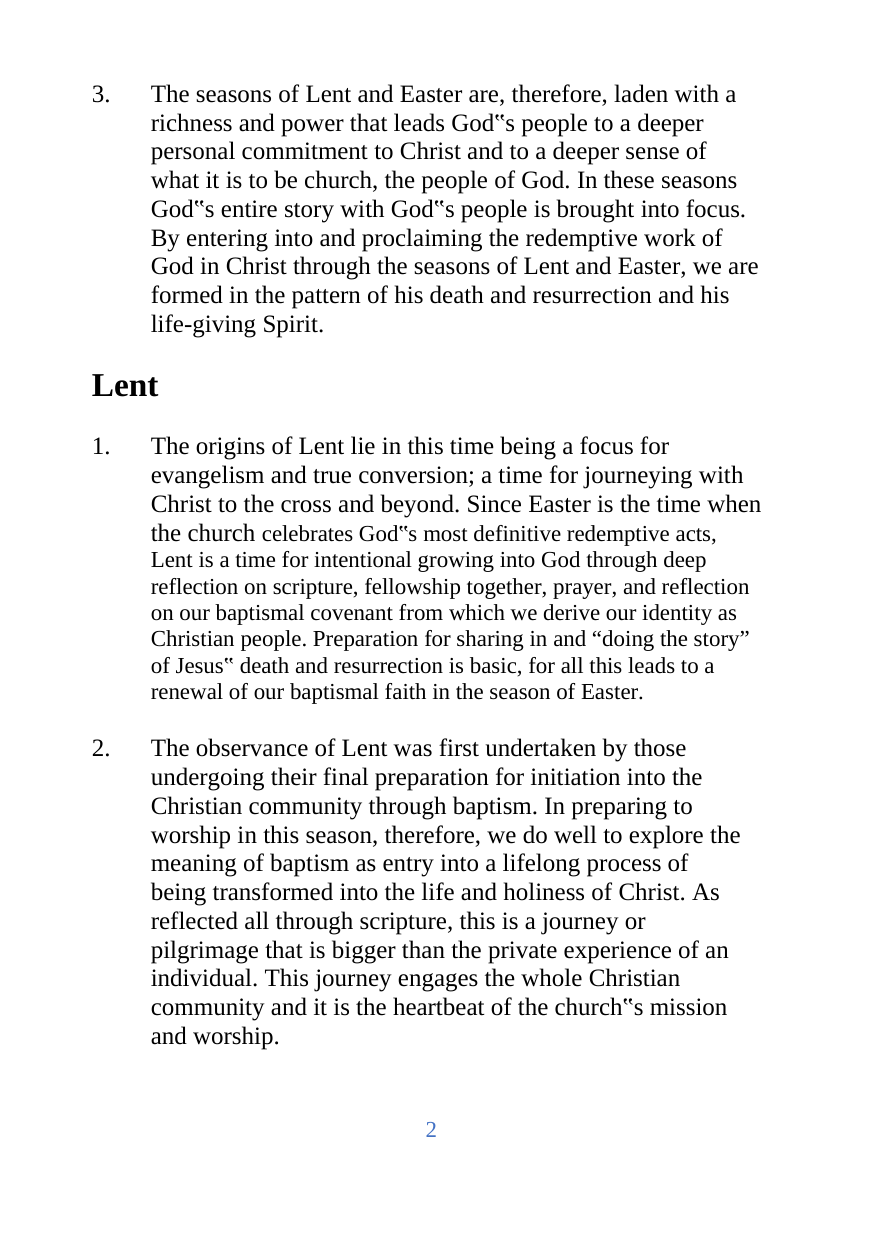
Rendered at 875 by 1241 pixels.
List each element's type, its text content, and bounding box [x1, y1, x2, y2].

list The origins of Lent lie in this time being a focus for evangelism and true conversion; a time for journeying with Christ to the cross and beyond. Since Easter is the time when the church celebrates God‟s most definitive redemptive acts, Lent is a time for intentional growing into God through deep reflection on scripture, fellowship together, prayer, and reflection on our baptismal covenant from which we derive our identity as Christian people. Preparation for sharing in and “doing the story” of Jesus‟ death and resurrection is basic, for all this leads to a renewal of our baptismal faith in the season of Easter. [92, 431, 763, 704]
list The seasons of Lent and Easter are, therefore, laden with a richness and power that leads God‟s people to a deeper personal commitment to Christ and to a deeper sense of what it is to be church, the people of God. In these seasons God‟s entire story with God‟s people is brought into focus. By entering into and proclaiming the redemptive work of God in Christ through the seasons of Lent and Easter, we are formed in the pattern of his death and resurrection and his life-giving Spirit. [92, 79, 759, 338]
subtitle Lent [92, 365, 803, 403]
list The observance of Lent was first undertaken by those undergoing their final preparation for initiation into the Christian community through baptism. In preparing to worship in this season, therefore, we do well to explore the meaning of baptism as entry into a lifelong process of being transformed into the life and holiness of Christ. As reflected all through scripture, this is a journey or pilgrimage that is bigger than the private experience of an individual. This journey engages the whole Christian community and it is the heartbeat of the church‟s mission and worship. [92, 733, 747, 1050]
